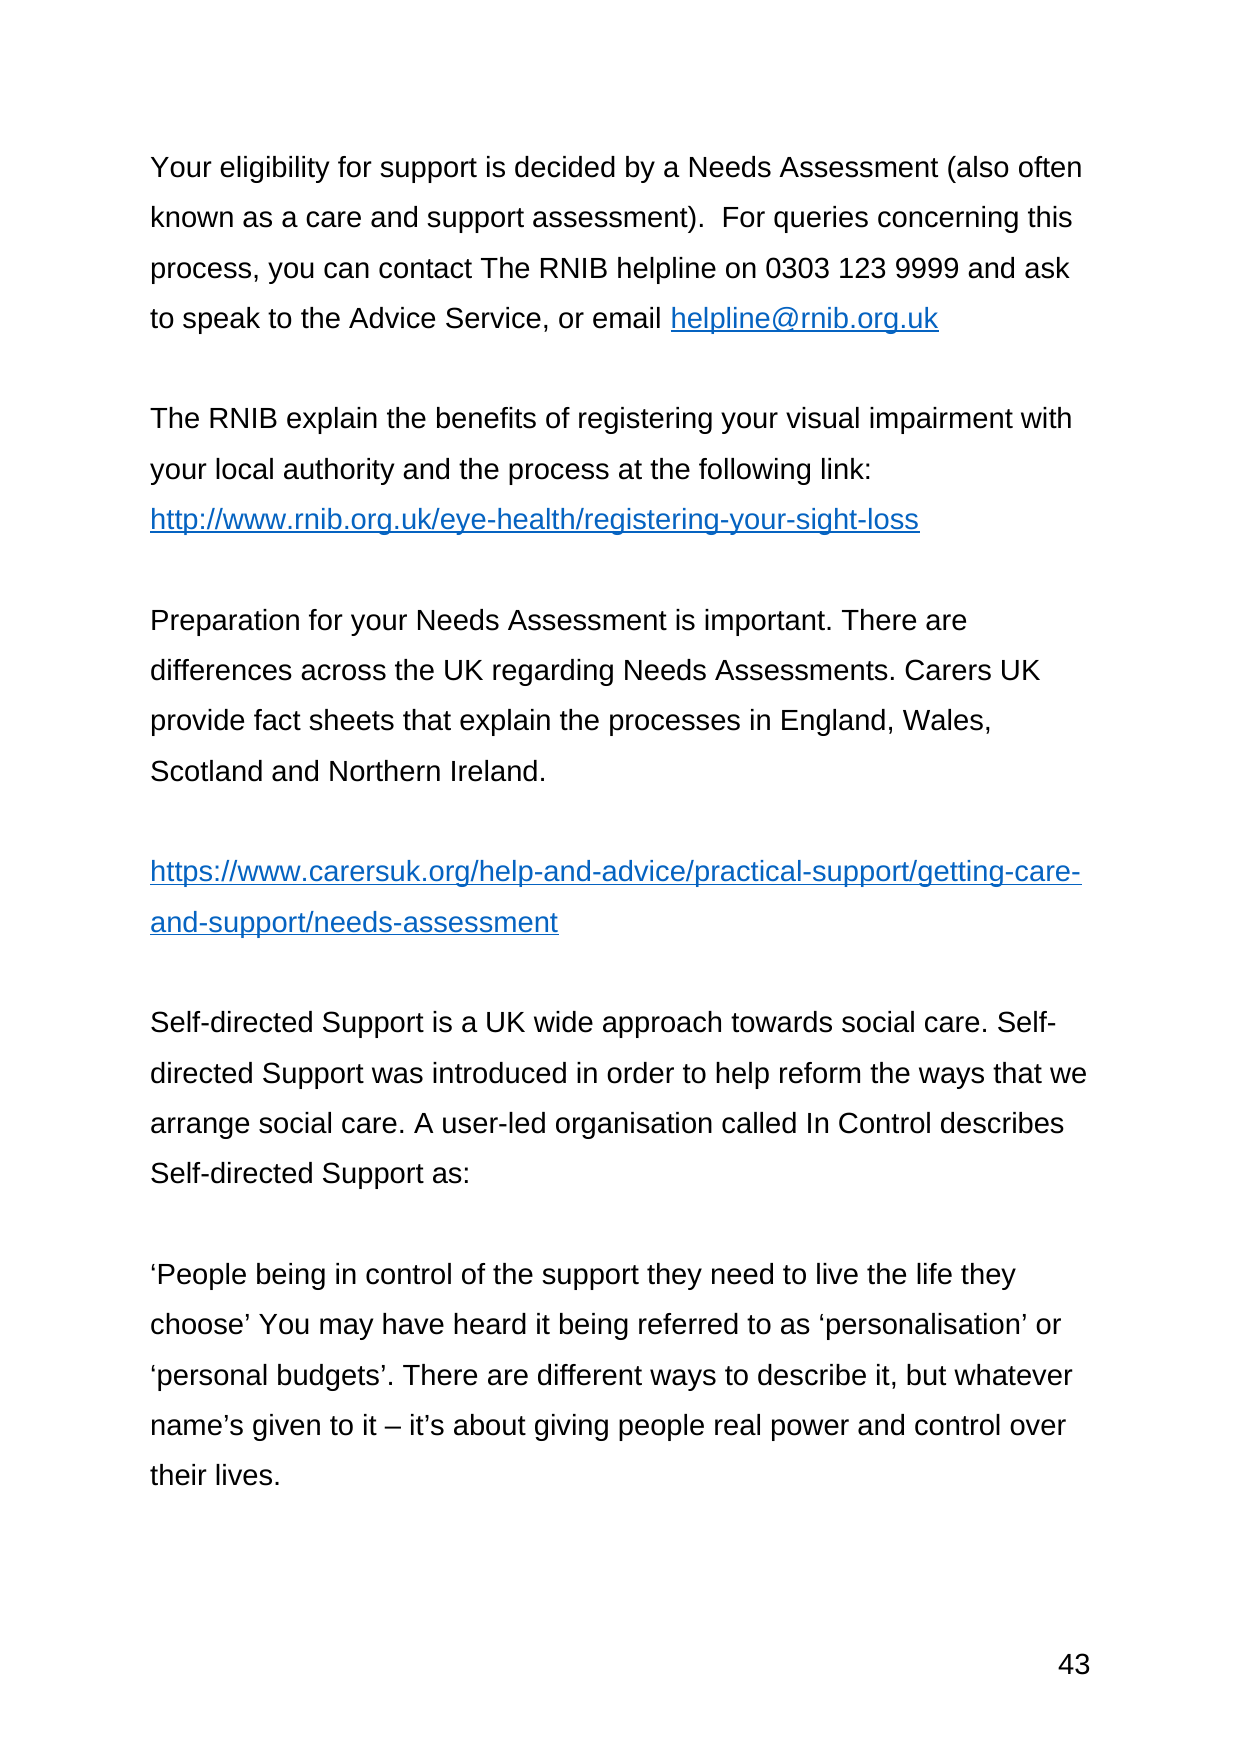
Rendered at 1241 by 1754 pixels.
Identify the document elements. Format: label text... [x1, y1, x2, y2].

text Self-directed Support is a UK wide approach towards social care. Self-directed Support was introduced in order to help reform the ways that we arrange social care. A user-led organisation called In Control describes Self-directed Support as: [150, 1005, 1090, 1190]
text Preparation for your Needs Assessment is important. There are differences across the UK regarding Needs Assessments. Carers UK provide fact sheets that explain the processes in England, Wales, Scotland and Northern Ireland. [150, 603, 1090, 787]
text ‘People being in control of the support they need to live the life they choose’ You may have heard it being referred to as ‘personalisation’ or ‘personal budgets’. There are different ways to describe it, but whatever name’s given to it – it’s about giving people real power and control over their lives. [150, 1257, 1090, 1492]
text https://www.carersuk.org/help-and-advice/practical-support/getting-care-and-support/needs-assessment [150, 854, 1090, 938]
text The RNIB explain the benefits of registering your visual impairment with your local authority and the process at the following link: http://www.rnib.org.uk/eye-health/registering-your-sight-loss [150, 402, 1090, 536]
text Your eligibility for support is decided by a Needs Assessment (also often known as a care and support assessment). For queries concerning this process, you can contact The RNIB helpline on 0303 123 9999 and ask to speak to the Advice Service, or email helpline@rnib.org.uk [150, 150, 1090, 334]
